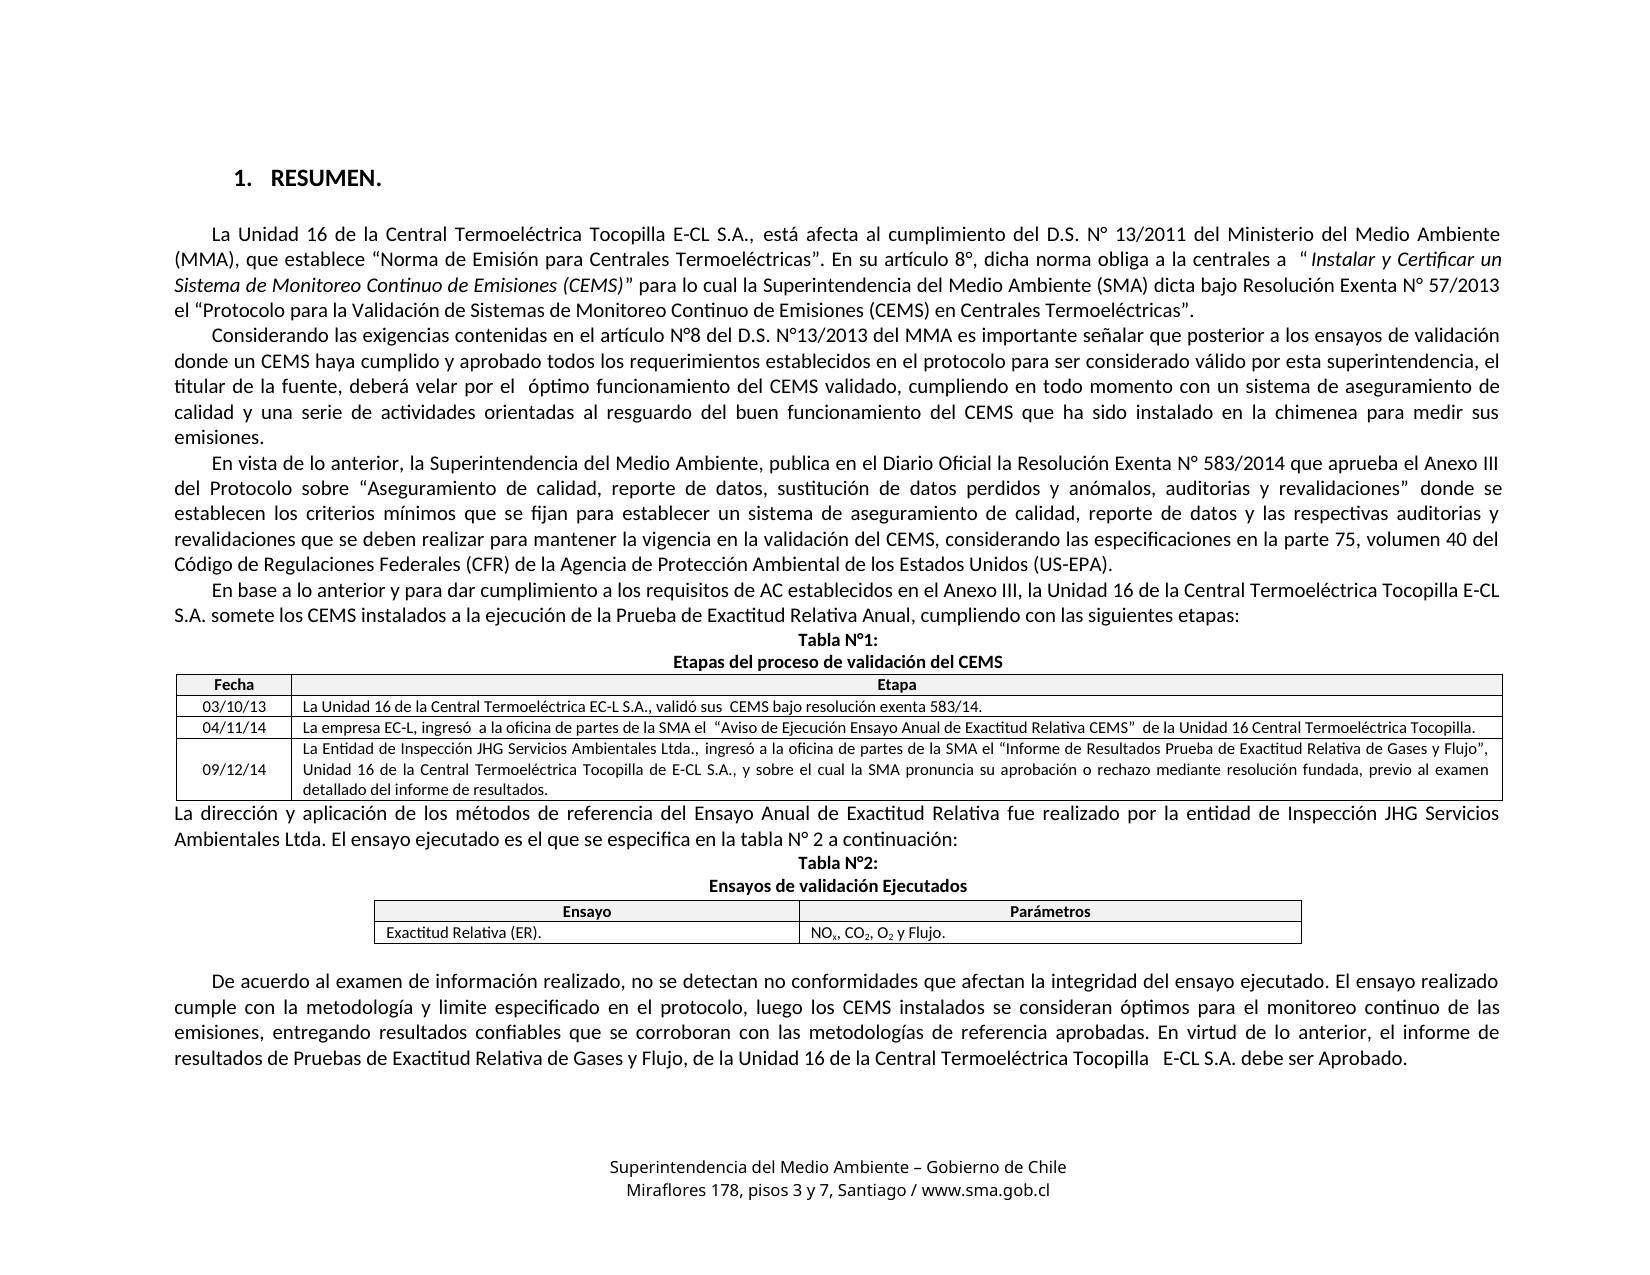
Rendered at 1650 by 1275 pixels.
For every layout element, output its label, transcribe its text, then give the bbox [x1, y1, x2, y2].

text Tabla N°2: [174, 851, 1502, 874]
table_header Etapa [292, 675, 1502, 695]
table_cell NOx, CO2, O2 y Flujo. [800, 922, 1301, 942]
text Etapas del proceso de validación del CEMS [174, 651, 1502, 673]
subtitle RESUMEN. [233, 162, 1502, 193]
table_cell La Entidad de Inspección JHG Servicios Ambientales Ltda., ingresó a la oficina de partes de la SMA el “Informe de Resultados Prueba de Exactitud Relativa de Gases y Flujo”, Unidad 16 de la Central Termoeléctrica Tocopilla de E-CL S.A., y sobre el cual la SMA pronuncia su aprobación o rechazo mediante resolución fundada, previo al examen detallado del informe de resultados. [292, 739, 1502, 799]
table_cell La empresa EC-L, ingresó a la oficina de partes de la SMA el “Aviso de Ejecución Ensayo Anual de Exactitud Relativa CEMS” de la Unidad 16 Central Termoeléctrica Tocopilla. [292, 717, 1502, 738]
table_cell 09/12/14 [177, 739, 291, 799]
table_cell 04/11/14 [177, 717, 291, 738]
text En vista de lo anterior, la Superintendencia del Medio Ambiente, publica en el Diario Oficial la Resolución Exenta N° 583/2014 que aprueba el Anexo III del Protocolo sobre “Aseguramiento de calidad, reporte de datos, sustitución de datos perdidos y anómalos, auditorias y revalidaciones” donde se establecen los criterios mínimos que se fijan para establecer un sistema de aseguramiento de calidad, reporte de datos y las respectivas auditorias y revalidaciones que se deben realizar para mantener la vigencia en la validación del CEMS, considerando las especificaciones en la parte 75, volumen 40 del Código de Regulaciones Federales (CFR) de la Agencia de Protección Ambiental de los Estados Unidos (US-EPA). [174, 450, 1502, 577]
table_header Ensayo [375, 901, 799, 921]
text La Unidad 16 de la Central Termoeléctrica Tocopilla E-CL S.A., está afecta al cumplimiento del D.S. N° 13/2011 del Ministerio del Medio Ambiente (MMA), que establece “Norma de Emisión para Centrales Termoeléctricas”. En su artículo 8°, dicha norma obliga a la centrales a “Instalar y Certificar un Sistema de Monitoreo Continuo de Emisiones (CEMS)” para lo cual la Superintendencia del Medio Ambiente (SMA) dicta bajo Resolución Exenta N° 57/2013 el “Protocolo para la Validación de Sistemas de Monitoreo Continuo de Emisiones (CEMS) en Centrales Termoeléctricas”. [174, 221, 1502, 323]
text Tabla N°1: [174, 628, 1502, 651]
table_cell La Unidad 16 de la Central Termoeléctrica EC-L S.A., validó sus CEMS bajo resolución exenta 583/14. [292, 696, 1502, 716]
text Considerando las exigencias contenidas en el artículo N°8 del D.S. N°13/2013 del MMA es importante señalar que posterior a los ensayos de validación donde un CEMS haya cumplido y aprobado todos los requerimientos establecidos en el protocolo para ser considerado válido por esta superintendencia, el titular de la fuente, deberá velar por el óptimo funcionamiento del CEMS validado, cumpliendo en todo momento con un sistema de aseguramiento de calidad y una serie de actividades orientadas al resguardo del buen funcionamiento del CEMS que ha sido instalado en la chimenea para medir sus emisiones. [174, 323, 1502, 450]
text En base a lo anterior y para dar cumplimiento a los requisitos de AC establecidos en el Anexo III, la Unidad 16 de la Central Termoeléctrica Tocopilla E-CL S.A. somete los CEMS instalados a la ejecución de la Prueba de Exactitud Relativa Anual, cumpliendo con las siguientes etapas: [174, 577, 1502, 628]
text Ensayos de validación Ejecutados [174, 874, 1502, 897]
text De acuerdo al examen de información realizado, no se detectan no conformidades que afectan la integridad del ensayo ejecutado. El ensayo realizado cumple con la metodología y limite especificado en el protocolo, luego los CEMS instalados se consideran óptimos para el monitoreo continuo de las emisiones, entregando resultados confiables que se corroboran con las metodologías de referencia aprobadas. En virtud de lo anterior, el informe de resultados de Pruebas de Exactitud Relativa de Gases y Flujo, de la Unidad 16 de la Central Termoeléctrica Tocopilla E-CL S.A. debe ser Aprobado. [174, 968, 1502, 1070]
text La dirección y aplicación de los métodos de referencia del Ensayo Anual de Exactitud Relativa fue realizado por la entidad de Inspección JHG Servicios Ambientales Ltda. El ensayo ejecutado es el que se especifica en la tabla N° 2 a continuación: [174, 801, 1502, 851]
table_header Parámetros [800, 901, 1301, 921]
table_cell Exactitud Relativa (ER). [375, 922, 799, 942]
table_cell 03/10/13 [177, 696, 291, 716]
table_header Fecha [177, 675, 291, 695]
